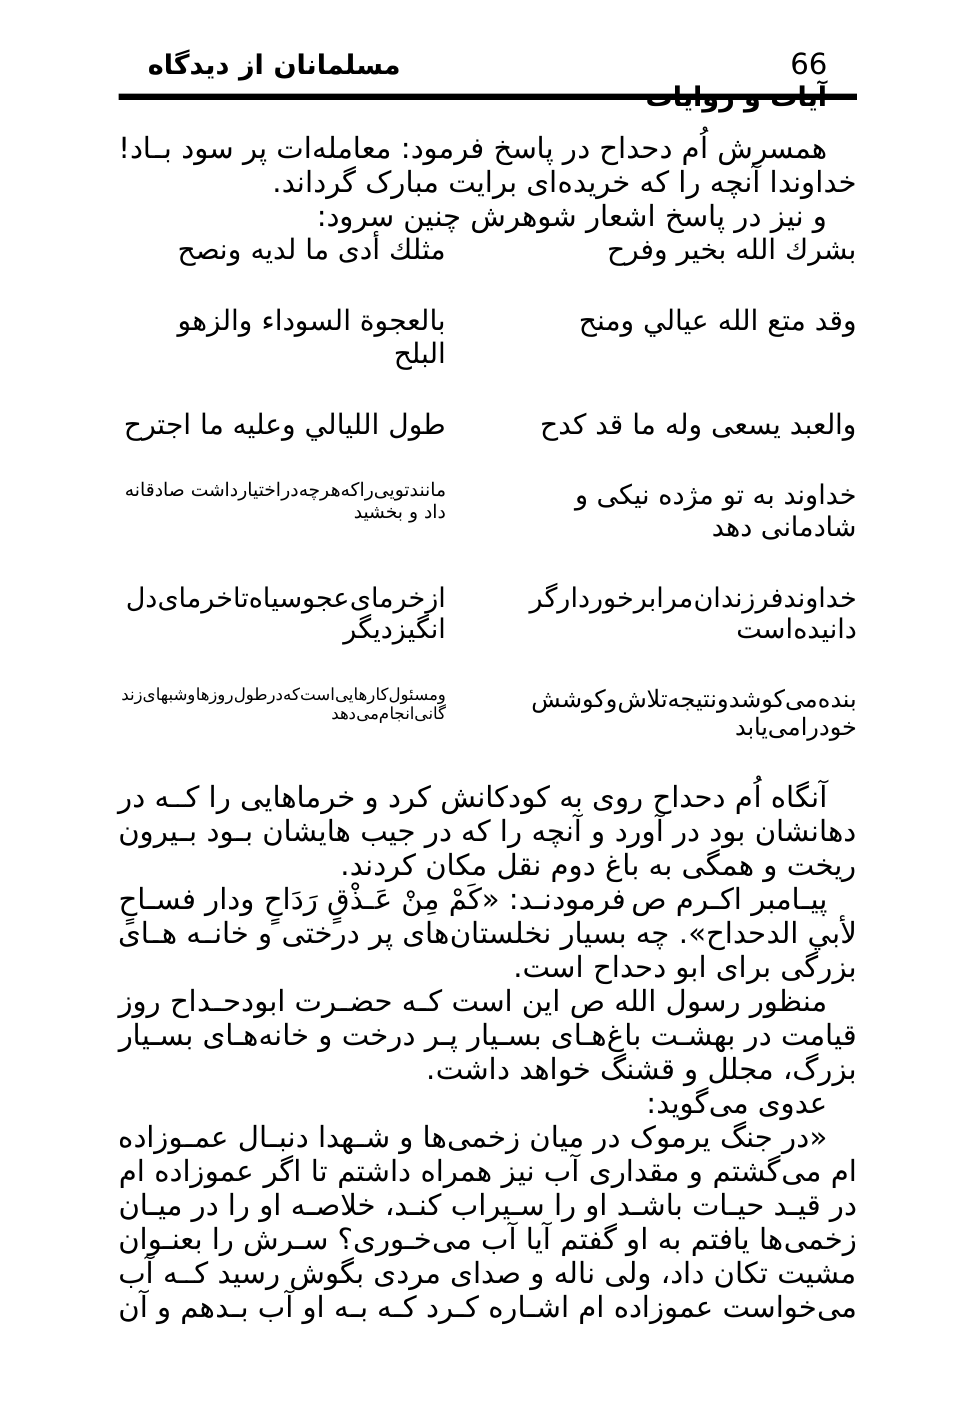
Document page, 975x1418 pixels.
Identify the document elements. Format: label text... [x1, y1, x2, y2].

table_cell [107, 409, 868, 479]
text و نیز در پاسخ اشعار شوهرش چنین سرود: [118, 199, 857, 233]
text همسرش اُم دحداح در پاسخ فرمود: معامله‌ات پر سود باد! خداوندا آنچه را که خریده‌ای برایت مبارک گرداند. [118, 132, 857, 199]
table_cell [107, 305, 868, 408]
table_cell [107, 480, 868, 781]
text عدوی می‌گوید: [118, 1086, 857, 1120]
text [118, 1120, 857, 1324]
text منظور رسول الله ص این است که حضرت ابودحداح روز قیامت در بهشت باغ‌های بسیار پر درخت و خانه‌های بسیار بزرگ، مجلل و قشنگ خواهد داشت. [118, 984, 857, 1086]
text پیامبر اکرم ص فرمودند: «كَمْ مِنْ عَذْقٍ رَدَاحٍ ودار فساحٍ لأبي الدحداح». چه بسیار نخلستان‌های پر درختی و خانه های بزرگی برای ابو دحداح است. [118, 882, 857, 984]
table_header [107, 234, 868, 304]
text آنگاه اُم دحداح روی به کودکانش کرد و خرماهایی را که در دهانشان بود در آورد و آنچه را که در جیب هایشان بود بیرون ریخت و همگی به باغ دوم نقل مکان کردند. [118, 781, 857, 882]
